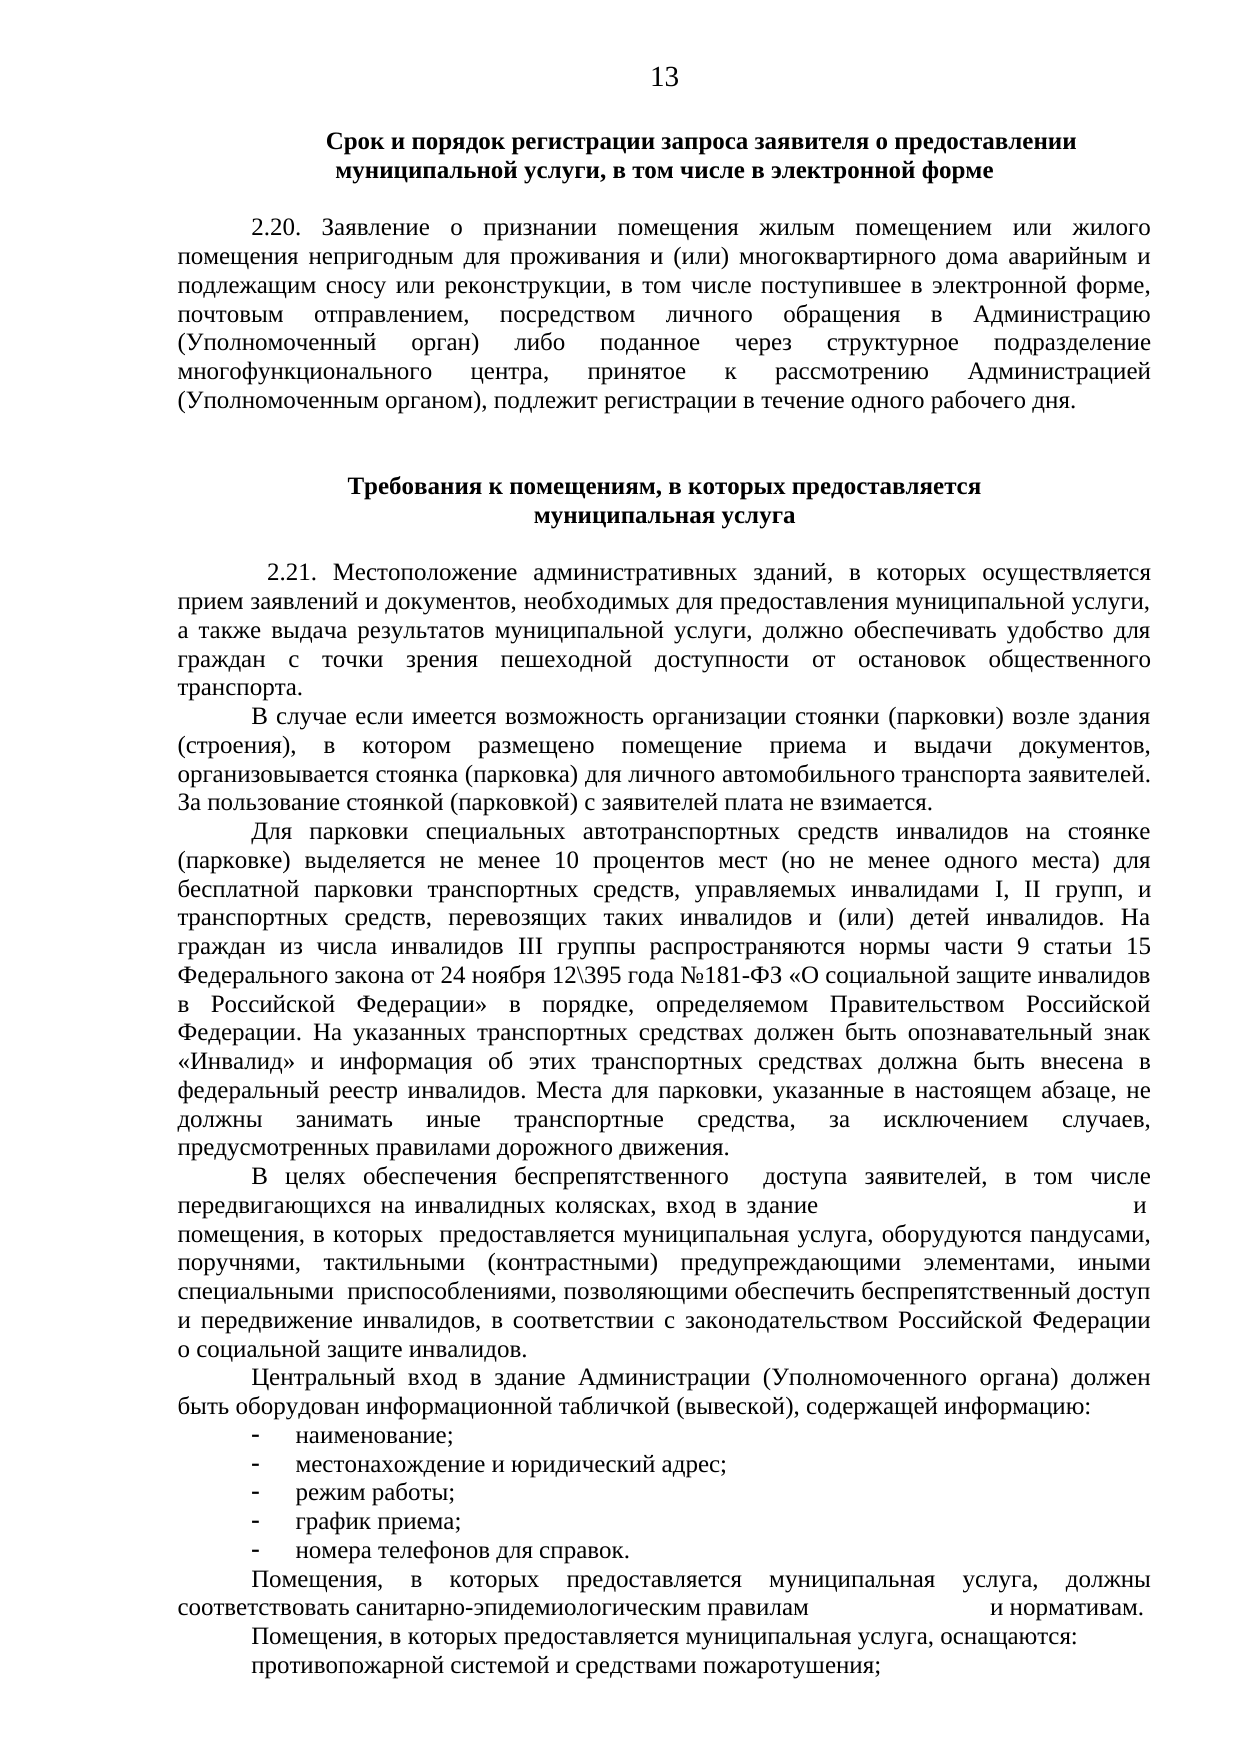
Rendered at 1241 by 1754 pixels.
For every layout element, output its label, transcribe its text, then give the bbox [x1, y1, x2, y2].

list местонахождение и юридический адрес; [177, 1449, 1152, 1477]
text Центральный вход в здание Администрации (Уполномоченного органа) должен быть оборудован информационной табличкой (вывеской), содержащей информацию: [177, 1362, 1152, 1420]
text Для парковки специальных автотранспортных средств инвалидов на стоянке (парковке) выделяется не менее 10 процентов мест (но не менее одного места) для бесплатной парковки транспортных средств, управляемых инвалидами I, II групп, и транспортных средств, перевозящих таких инвалидов и (или) детей инвалидов. На граждан из числа инвалидов III группы распространяются нормы части 9 статьи 15 Федерального закона от 24 ноября 12\395 года №181-ФЗ «О социальной защите инвалидов в Российской Федерации» в порядке, определяемом Правительством Российской Федерации. На указанных транспортных средствах должен быть опознавательный знак «Инвалид» и информация об этих транспортных средствах должна быть внесена в федеральный реестр инвалидов. Места для парковки, указанные в настоящем абзаце, не должны занимать иные транспортные средства, за исключением случаев, предусмотренных правилами дорожного движения. [177, 816, 1152, 1161]
text муниципальная услуга [177, 500, 1152, 529]
text 2.21. Местоположение административных зданий, в которых осуществляется прием заявлений и документов, необходимых для предоставления муниципальной услуги, а также выдача результатов муниципальной услуги, должно обеспечивать удобство для граждан с точки зрения пешеходной доступности от остановок общественного транспорта. [177, 557, 1152, 701]
list график приема; [177, 1506, 1152, 1535]
text В целях обеспечения беспрепятственного доступа заявителей, в том числе передвигающихся на инвалидных колясках, вход в здание и помещения, в которых предоставляется муниципальная услуга, оборудуются пандусами, поручнями, тактильными (контрастными) предупреждающими элементами, иными специальными приспособлениями, позволяющими обеспечить беспрепятственный доступ и передвижение инвалидов, в соответствии с законодательством Российской Федерации о социальной защите инвалидов. [177, 1161, 1152, 1362]
text противопожарной системой и средствами пожаротушения; [177, 1650, 1152, 1679]
list режим работы; [177, 1477, 1152, 1506]
list номера телефонов для справок. [177, 1535, 1152, 1564]
text В случае если имеется возможность организации стоянки (парковки) возле здания (строения), в котором размещено помещение приема и выдачи документов, организовывается стоянка (парковка) для личного автомобильного транспорта заявителей. За пользование стоянкой (парковкой) с заявителей плата не взимается. [177, 701, 1152, 816]
list наименование; [177, 1420, 1152, 1449]
text Срок и порядок регистрации запроса заявителя о предоставлении муниципальной услуги, в том числе в электронной форме [177, 126, 1152, 184]
text Помещения, в которых предоставляется муниципальная услуга, должны соответствовать санитарно-эпидемиологическим правилам и нормативам. [177, 1564, 1152, 1621]
text Помещения, в которых предоставляется муниципальная услуга, оснащаются: [177, 1621, 1152, 1650]
text 2.20. Заявление о признании помещения жилым помещением или жилого помещения непригодным для проживания и (или) многоквартирного дома аварийным и подлежащим сносу или реконструкции, в том числе поступившее в электронной форме, почтовым отправлением, посредством личного обращения в Администрацию (Уполномоченный орган) либо поданное через структурное подразделение многофункционального центра, принятое к рассмотрению Администрацией (Уполномоченным органом), подлежит регистрации в течение одного рабочего дня. [177, 212, 1152, 414]
text Требования к помещениям, в которых предоставляется [177, 471, 1152, 500]
